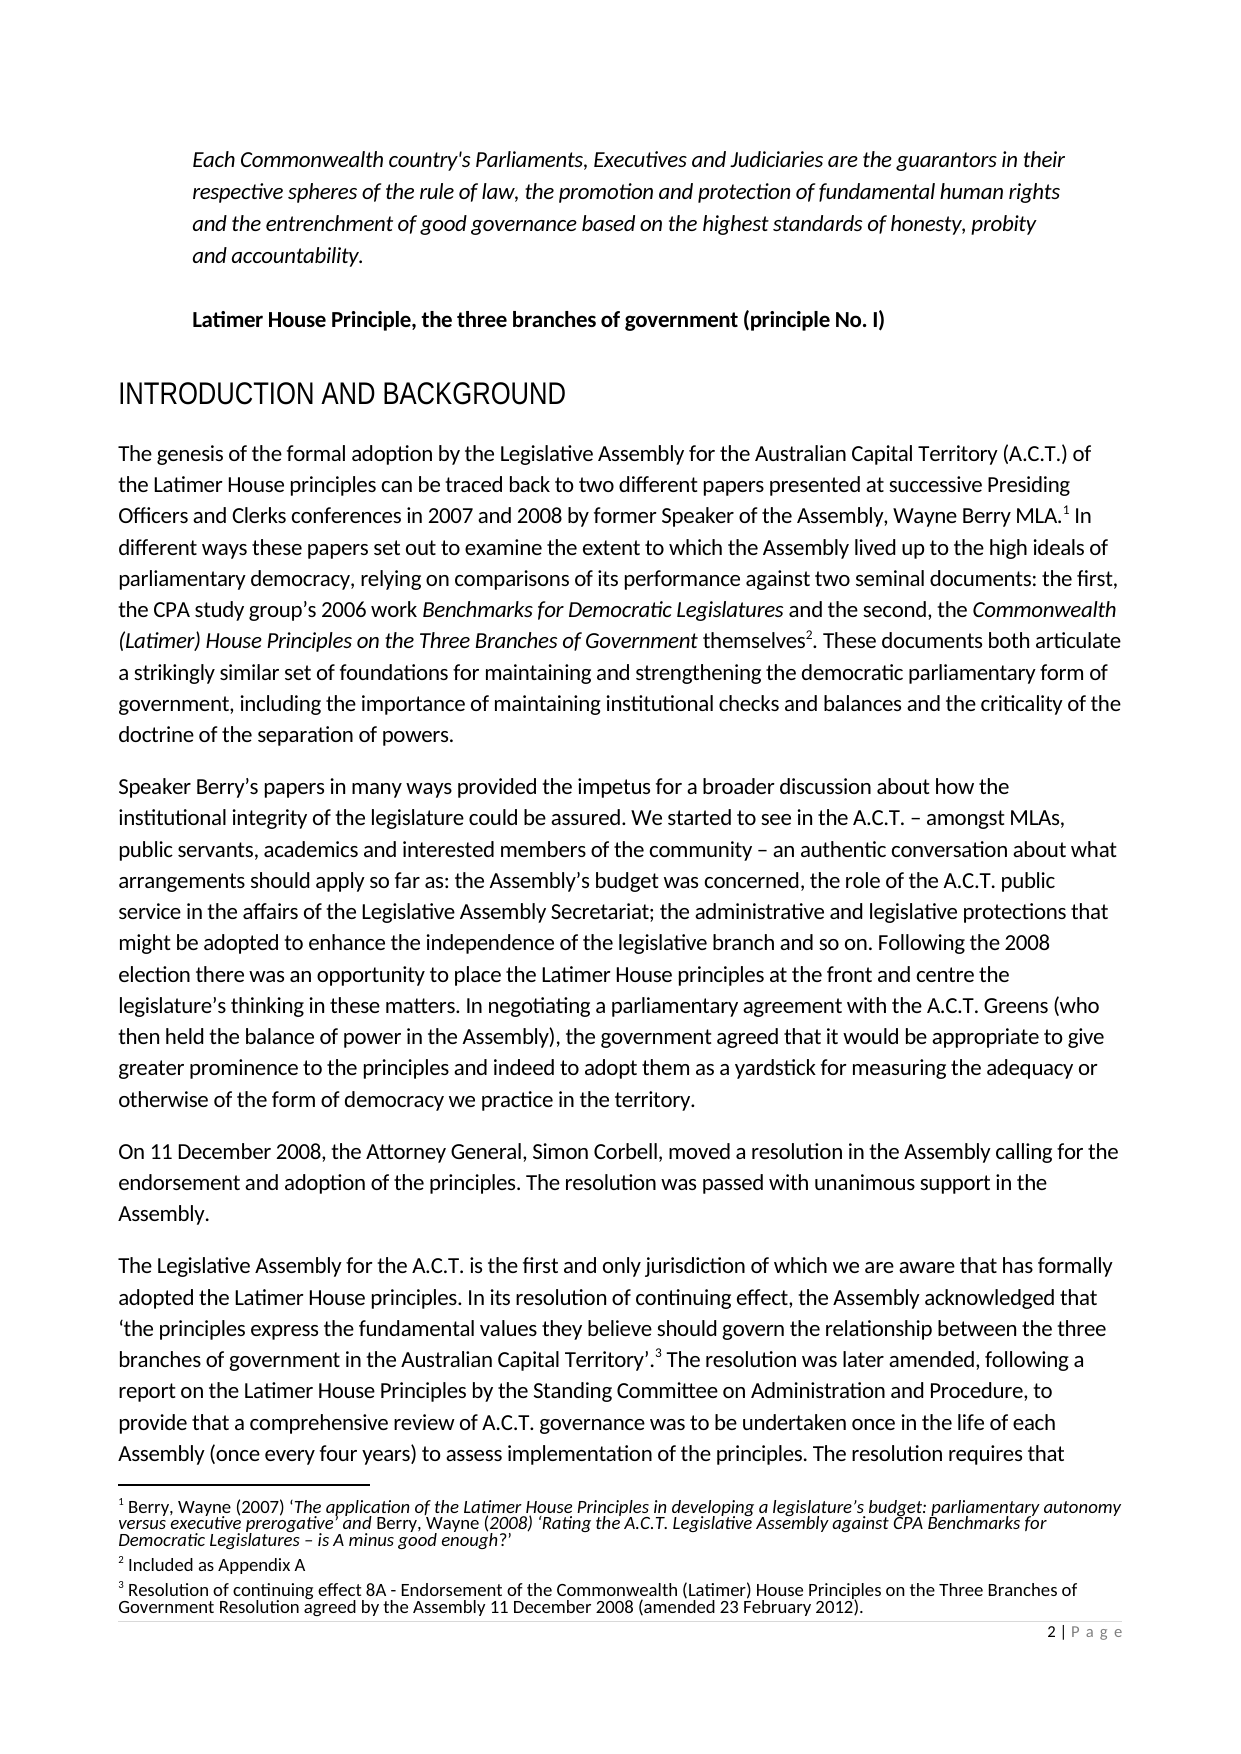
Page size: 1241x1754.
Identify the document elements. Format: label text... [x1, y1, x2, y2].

text Speaker Berry’s papers in many ways provided the impetus for a broader discussion about how the institutional integrity of the legislature could be assured. We started to see in the A.C.T. – amongst MLAs, public servants, academics and interested members of the community – an authentic conversation about what arrangements should apply so far as: the Assembly’s budget was concerned, the role of the A.C.T. public service in the affairs of the Legislative Assembly Secretariat; the administrative and legislative protections that might be adopted to enhance the independence of the legislative branch and so on. Following the 2008 election there was an opportunity to place the Latimer House principles at the front and centre the legislature’s thinking in these matters. In negotiating a parliamentary agreement with the A.C.T. Greens (who then held the balance of power in the Assembly), the government agreed that it would be appropriate to give greater prominence to the principles and indeed to adopt them as a yardstick for measuring the adequacy or otherwise of the form of democracy we practice in the territory. [118, 769, 1122, 1113]
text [118, 1249, 1122, 1467]
text On 11 December 2008, the Attorney General, Simon Corbell, moved a resolution in the Assembly calling for the endorsement and adoption of the principles. The resolution was passed with unanimous support in the Assembly. [118, 1134, 1122, 1228]
text The genesis of the formal adoption by the Legislative Assembly for the Australian Capital Territory (A.C.T.) of the Latimer House principles can be traced back to two different papers presented at successive Presiding Officers and Clerks conferences in 2007 and 2008 by former Speaker of the Assembly, Wayne Berry MLA. In different ways these papers set out to examine the extent to which the Assembly lived up to the high ideals of parliamentary democracy, relying on comparisons of its performance against two seminal documents: the first, the CPA study group’s 2006 work Benchmarks for Democratic Legislatures and the second, the Commonwealth (Latimer) House Principles on the Three Branches of Government themselves. These documents both articulate a strikingly similar set of foundations for maintaining and strengthening the democratic parliamentary form of government, including the importance of maintaining institutional checks and balances and the criticality of the doctrine of the separation of powers. [118, 436, 1122, 749]
subtitle Introduction and background [118, 375, 1122, 411]
text Each Commonwealth country's Parliaments, Executives and Judiciaries are the guarantors in their respective spheres of the rule of law, the promotion and protection of fundamental human rights and the entrenchment of good governance based on the highest standards of honesty, probity and accountability. Latimer House Principle, the three branches of government (principle No. I) [192, 145, 1068, 334]
